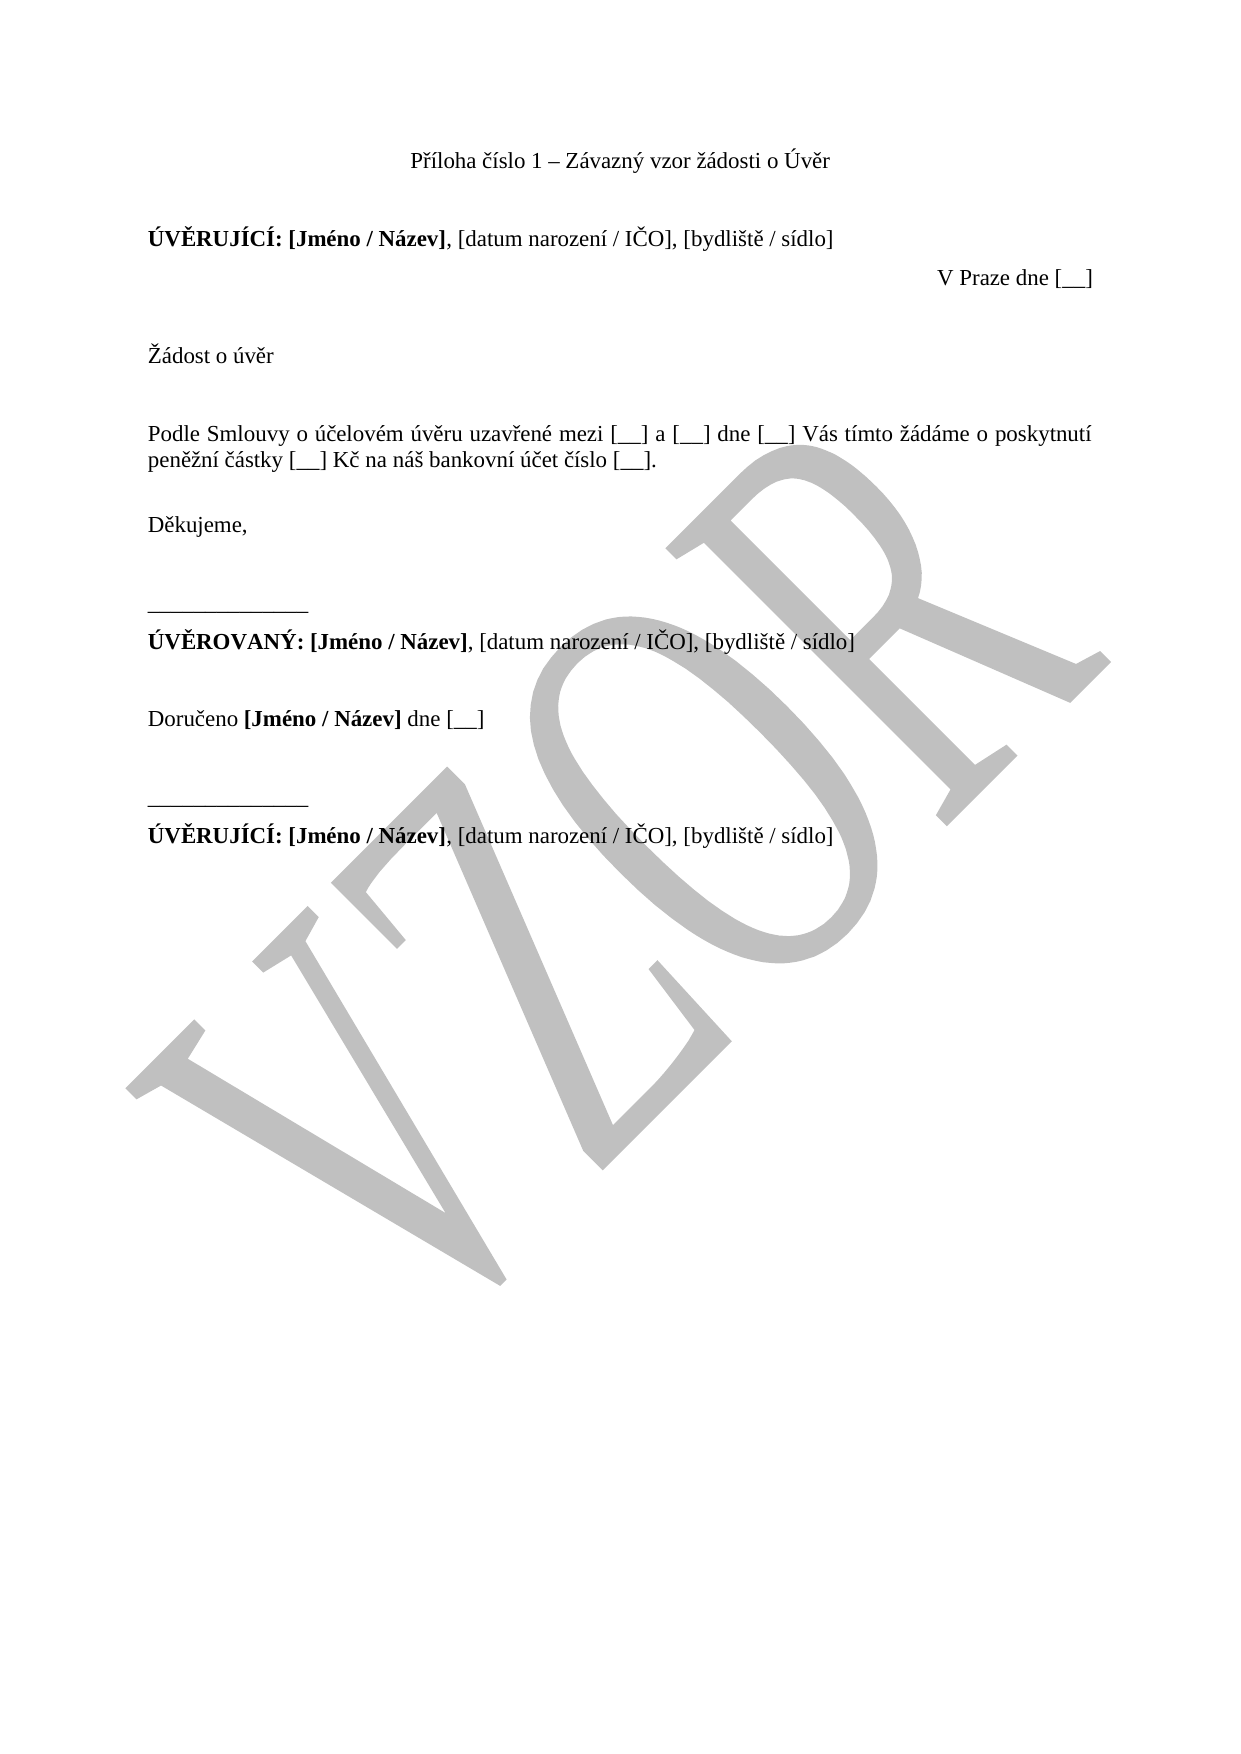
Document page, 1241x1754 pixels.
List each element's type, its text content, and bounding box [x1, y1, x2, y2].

text ______________ [148, 589, 1093, 615]
text ÚVĚROVANÝ: [Jméno / Název], [datum narození / IČO], [bydliště / sídlo] [148, 628, 1093, 654]
text Podle Smlouvy o účelovém úvěru uzavřené mezi [__] a [__] dne [__] Vás tímto žádáme o poskytnutí peněžní částky [__] Kč na náš bankovní účet číslo [__]. [148, 419, 1093, 472]
text Doručeno [Jméno / Název] dne [__] [148, 705, 1093, 732]
text ÚVĚRUJÍCÍ: [Jméno / Název], [datum narození / IČO], [bydliště / sídlo] [148, 225, 1093, 252]
text Žádost o úvěr [148, 342, 1093, 368]
text V Praze dne [__] [148, 264, 1093, 291]
text Děkujeme, [148, 511, 1093, 537]
text ______________ [148, 783, 1093, 809]
text ÚVĚRUJÍCÍ: [Jméno / Název], [datum narození / IČO], [bydliště / sídlo] [148, 822, 1093, 848]
text Příloha číslo 1 – Závazný vzor žádosti o Úvěr [148, 148, 1093, 174]
